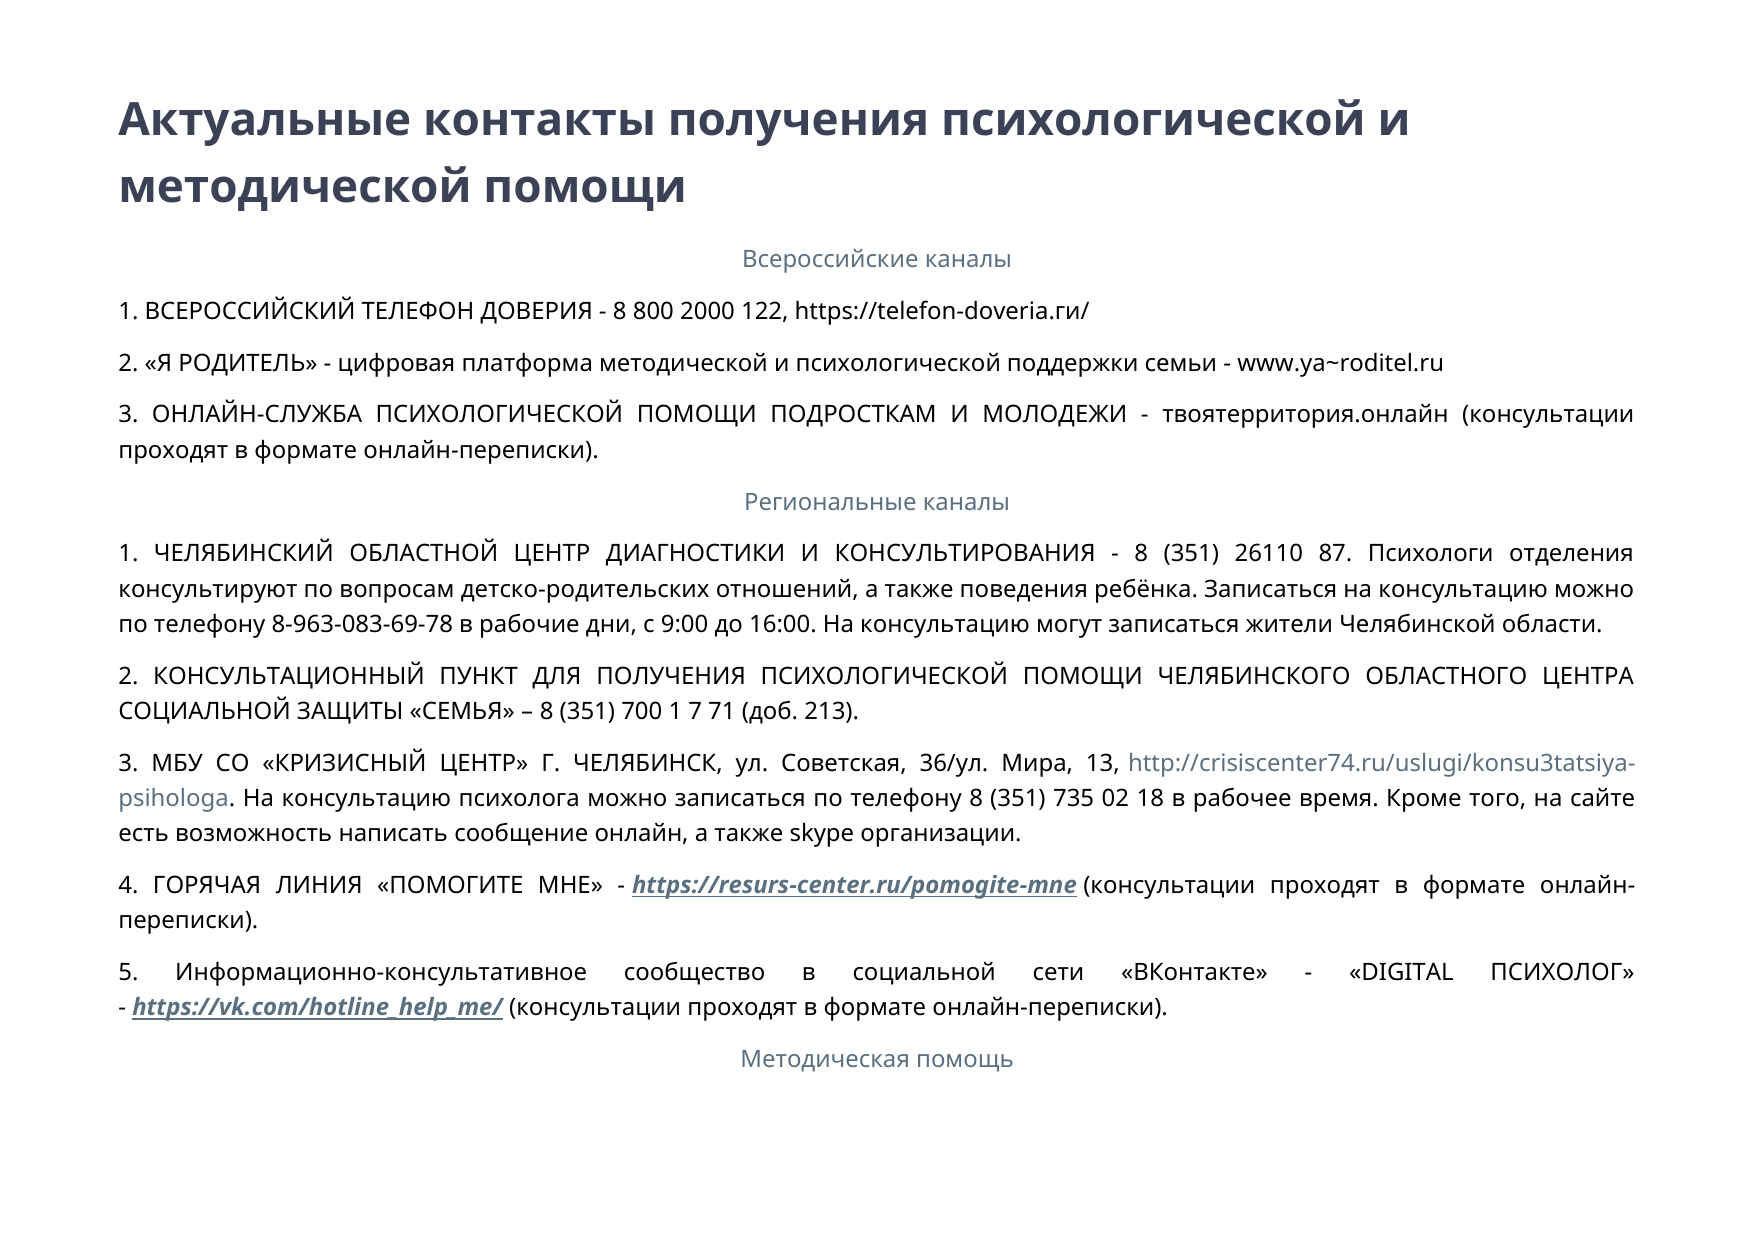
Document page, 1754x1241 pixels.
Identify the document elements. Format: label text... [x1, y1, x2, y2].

text Всероссийские каналы [118, 242, 1636, 274]
text 3. МБУ СО «КРИЗИСНЫЙ ЦЕНТР» Г. ЧЕЛЯБИНСК, ул. Советская, 36/ул. Мира, 13, http://crisiscenter74.ru/uslugi/konsu3tatsiya-psihologa. На консультацию психолога можно записаться по телефону 8 (351) 735 02 18 в рабочее время. Кроме того, на сайте есть возможность написать сообщение онлайн, а также skype организации. [118, 746, 1636, 849]
text 2. КОНСУЛЬТАЦИОННЫЙ ПУНКТ ДЛЯ ПОЛУЧЕНИЯ ПСИХОЛОГИЧЕСКОЙ ПОМОЩИ ЧЕЛЯБИНСКОГО ОБЛАСТНОГО ЦЕНТРА СОЦИАЛЬНОЙ ЗАЩИТЫ «СЕМЬЯ» – 8 (351) 700 1 7 71 (доб. 213). [118, 658, 1636, 726]
text 3. ОНЛАЙН-СЛУЖБА ПСИХОЛОГИЧЕСКОЙ ПОМОЩИ ПОДРОСТКАМ И МОЛОДЕЖИ - твоятерритория.онлайн (консультации проходят в формате онлайн-переписки). [118, 397, 1636, 465]
subtitle Актуальные контакты получения психологической и методической помощи [118, 86, 1636, 216]
text Методическая помощь [118, 1042, 1636, 1075]
text 1. ВСЕРОССИЙСКИЙ ТЕЛЕФОН ДОВЕРИЯ - 8 800 2000 122, https://telefon-doveria.ги/ [118, 293, 1636, 326]
text 1. ЧЕЛЯБИНСКИЙ ОБЛАСТНОЙ ЦЕНТР ДИАГНОСТИКИ И КОНСУЛЬТИРОВАНИЯ - 8 (351) 26110 87. Психологи отделения консультируют по вопросам детско-родительских отношений, а также поведения ребёнка. Записаться на консультацию можно по телефону 8-963-083-69-78 в рабочие дни, с 9:00 до 16:00. На консультацию могут записаться жители Челябинской области. [118, 536, 1636, 639]
text 4. ГОРЯЧАЯ ЛИНИЯ «ПОМОГИТЕ МНЕ» - https://resurs-center.ru/pomogite-mne (консультации проходят в формате онлайн-переписки). [118, 868, 1636, 936]
text 5. Информационно-консультативное сообщество в социальной сети «ВКонтакте» - «DIGITAL ПСИХОЛОГ» - https://vk.com/hotline_help_me/ (консультации проходят в формате онлайн-переписки). [118, 955, 1636, 1023]
text Региональные каналы [118, 484, 1636, 517]
text 2. «Я РОДИТЕЛЬ» - цифровая платформа методической и психологической поддержки семьи - www.ya~roditel.ru [118, 345, 1636, 378]
